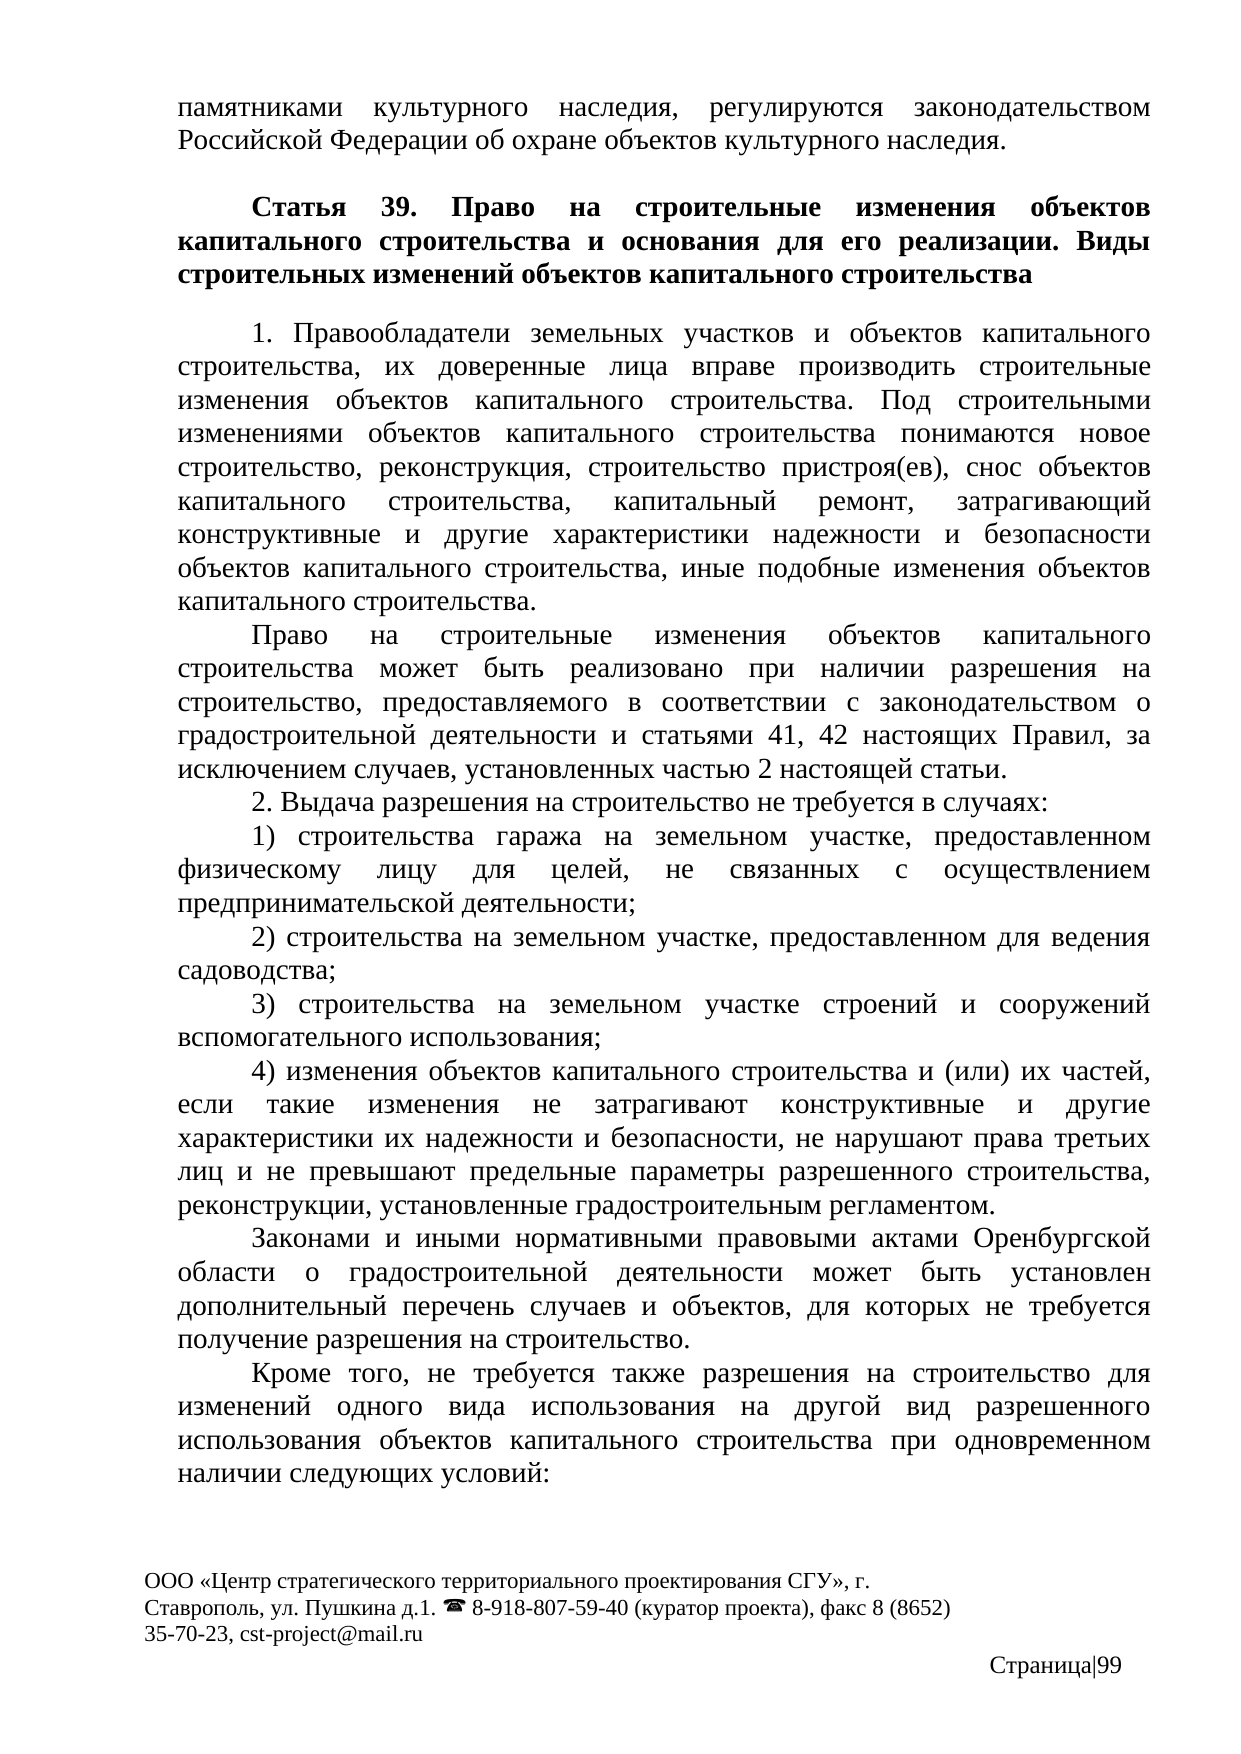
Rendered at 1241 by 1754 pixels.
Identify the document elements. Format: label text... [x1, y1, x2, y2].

text Право на строительные изменения объектов капитального строительства может быть реализовано при наличии разрешения на строительство, предоставляемого в соответствии с законодательством о градостроительной деятельности и статьями 41, 42 настоящих Правил, за исключением случаев, установленных частью 2 настоящей статьи. [177, 617, 1152, 784]
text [177, 89, 1152, 156]
text 3) строительства на земельном участке строений и сооружений вспомогательного использования; [177, 986, 1152, 1053]
text Законами и иными нормативными правовыми актами Оренбургской области о градостроительной деятельности может быть установлен дополнительный перечень случаев и объектов, для которых не требуется получение разрешения на строительство. [177, 1221, 1152, 1355]
text Статья 39. Право на строительные изменения объектов капитального строительства и основания для его реализации. Виды строительных изменений объектов капитального строительства [177, 189, 1152, 290]
text 2) строительства на земельном участке, предоставленном для ведения садоводства; [177, 919, 1152, 986]
text 1. Правообладатели земельных участков и объектов капитального строительства, их доверенные лица вправе производить строительные изменения объектов капитального строительства. Под строительными изменениями объектов капитального строительства понимаются новое строительство, реконструкция, строительство пристроя(ев), снос объектов капитального строительства, капитальный ремонт, затрагивающий конструктивные и другие характеристики надежности и безопасности объектов капитального строительства, иные подобные изменения объектов капитального строительства. [177, 315, 1152, 617]
text 2. Выдача разрешения на строительство не требуется в случаях: [177, 784, 1152, 818]
text 1) строительства гаража на земельном участке, предоставленном физическому лицу для целей, не связанных с осуществлением предпринимательской деятельности; [177, 818, 1152, 919]
text 4) изменения объектов капитального строительства и (или) их частей, если такие изменения не затрагивают конструктивные и другие характеристики их надежности и безопасности, не нарушают права третьих лиц и не превышают предельные параметры разрешенного строительства, реконструкции, установленные градостроительным регламентом. [177, 1053, 1152, 1221]
text Кроме того, не требуется также разрешения на строительство для изменений одного вида использования на другой вид разрешенного использования объектов капитального строительства при одновременном наличии следующих условий: [177, 1355, 1152, 1489]
